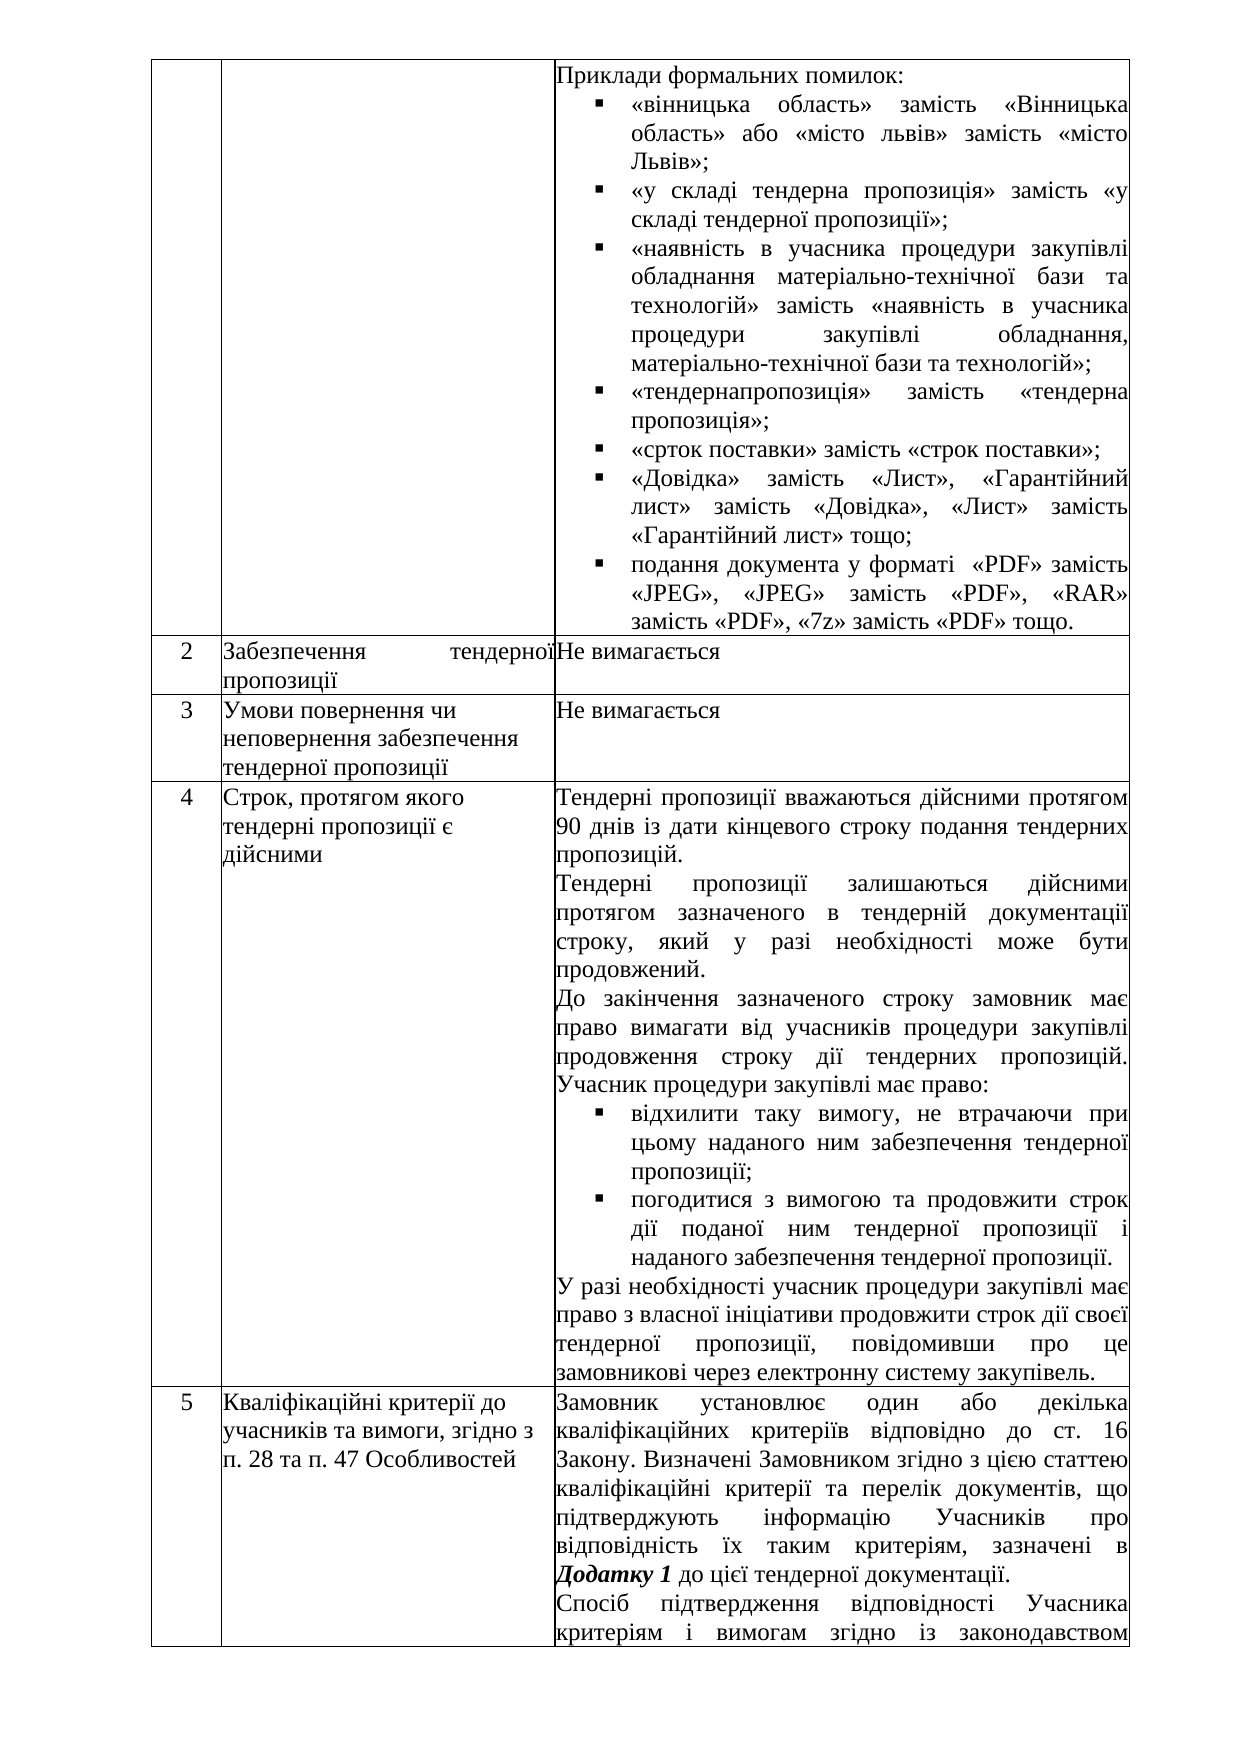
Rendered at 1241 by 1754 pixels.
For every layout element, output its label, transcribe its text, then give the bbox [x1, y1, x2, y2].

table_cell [222, 60, 554, 635]
table_cell 1 [152, 60, 221, 635]
table_cell Умови повернення чи неповернення забезпечення тендерної пропозиції [222, 695, 554, 781]
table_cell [556, 1387, 1129, 1646]
table_cell 4 [152, 782, 221, 1386]
table_cell Забезпечення тендерної пропозиції [222, 636, 554, 694]
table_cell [222, 1387, 554, 1646]
table_cell Не вимагається [556, 695, 1129, 781]
table_cell Тендерні пропозиції вважаються дійсними протягом 90 днів із дати кінцевого строку подання тендерних пропозицій. Тендерні пропозиції залишаються дійсними протягом зазначеного в тендерній документації строку, який у разі необхідності може бути продовжений. До закінчення зазначеного строку замовник має право вимагати від учасників процедури закупівлі продовження строку дії тендерних пропозицій. Учасник процедури закупівлі має право: відхилити таку вимогу, не втрачаючи при цьому наданого ним забезпечення тендерної пропозиції; погодитися з вимогою та продовжити строк дії поданої ним тендерної пропозиції і наданого забезпечення тендерної пропозиції. У разі необхідності учасник процедури закупівлі має право з власної ініціативи продовжити строк дії своєї тендерної пропозиції, повідомивши про це замовникові через електронну систему закупівель. [556, 782, 1129, 1386]
table_cell Строк, протягом якого тендерні пропозиції є дійсними [222, 782, 554, 1386]
table_cell 3 [152, 695, 221, 781]
table_cell Не вимагається [556, 636, 1129, 694]
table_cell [556, 60, 1129, 635]
table_cell 5 [152, 1387, 221, 1646]
table_cell 2 [152, 636, 221, 694]
